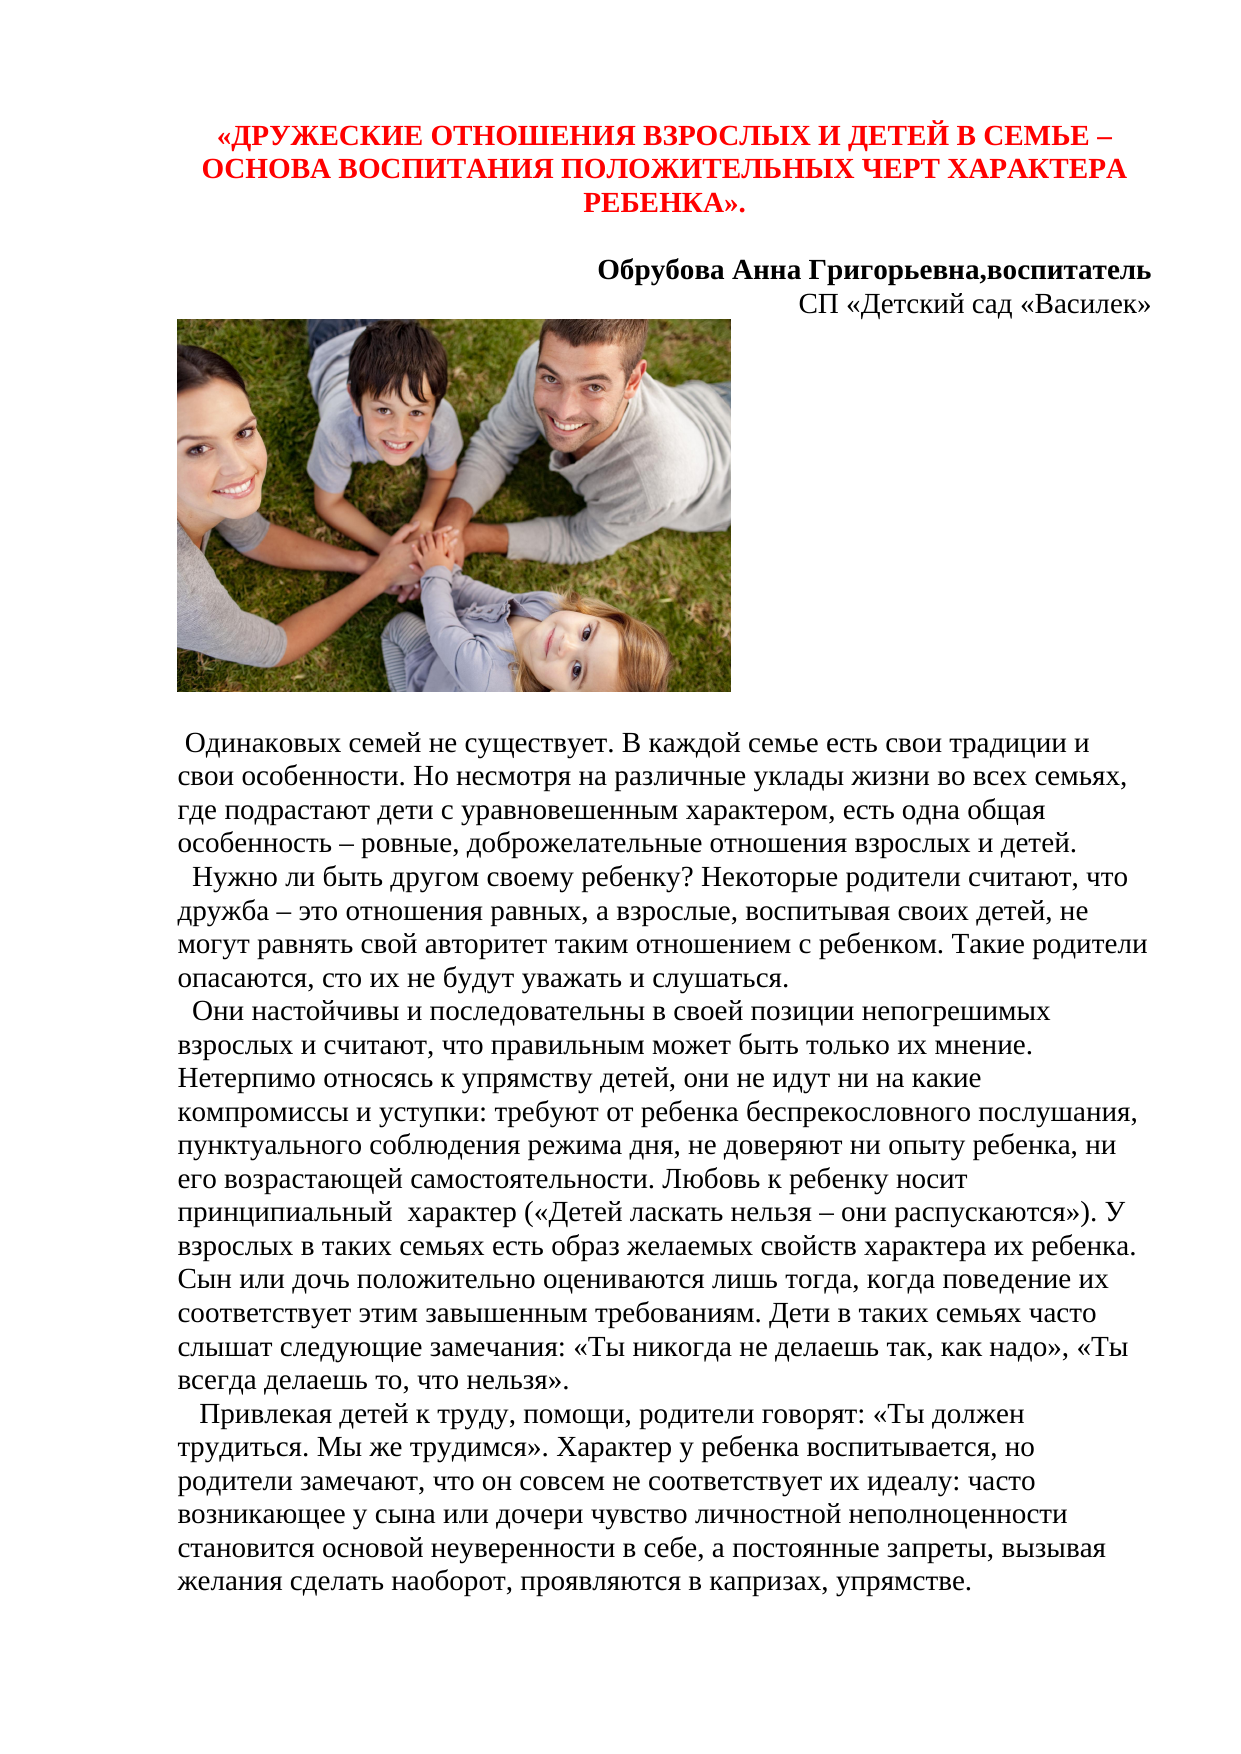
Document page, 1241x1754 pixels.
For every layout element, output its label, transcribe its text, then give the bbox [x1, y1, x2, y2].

text Они настойчивы и последовательны в своей позиции непогрешимых взрослых и считают, что правильным может быть только их мнение. Нетерпимо относясь к упрямству детей, они не идут ни на какие компромиссы и уступки: требуют от ребенка беспрекословного послушания, пунктуального соблюдения режима дня, не доверяют ни опыту ребенка, ни его возрастающей самостоятельности. Любовь к ребенку носит принципиальный характер («Детей ласкать нельзя – они распускаются»). У взрослых в таких семьях есть образ желаемых свойств характера их ребенка. Сын или дочь положительно оцениваются лишь тогда, когда поведение их соответствует этим завышенным требованиям. Дети в таких семьях часто слышат следующие замечания: «Ты никогда не делаешь так, как надо», «Ты всегда делаешь то, что нельзя». [177, 993, 1152, 1396]
text «ДРУЖЕСКИЕ ОТНОШЕНИЯ ВЗРОСЛЫХ И ДЕТЕЙ В СЕМЬЕ – ОСНОВА ВОСПИТАНИЯ ПОЛОЖИТЕЛЬНЫХ ЧЕРТ ХАРАКТЕРА РЕБЕНКА». [177, 118, 1152, 219]
text Обрубова Анна Григорьевна,воспитатель [177, 252, 1152, 286]
text Нужно ли быть другом своему ребенку? Некоторые родители считают, что дружба – это отношения равных, а взрослые, воспитывая своих детей, не могут равнять свой авторитет таким отношением с ребенком. Такие родители опасаются, сто их не будут уважать и слушаться. [177, 859, 1152, 993]
text Одинаковых семей не существует. В каждой семье есть свои традиции и свои особенности. Но несмотря на различные уклады жизни во всех семьях, где подрастают дети с уравновешенным характером, есть одна общая особенность – ровные, доброжелательные отношения взрослых и детей. [177, 725, 1152, 859]
text СП «Детский сад «Василек» [177, 286, 1152, 319]
picture [177, 319, 731, 692]
text Привлекая детей к труду, помощи, родители говорят: «Ты должен трудиться. Мы же трудимся». Характер у ребенка воспитывается, но родители замечают, что он совсем не соответствует их идеалу: часто возникающее у сына или дочери чувство личностной неполноценности становится основой неуверенности в себе, а постоянные запреты, вызывая желания сделать наоборот, проявляются в капризах, упрямстве. [177, 1396, 1152, 1597]
